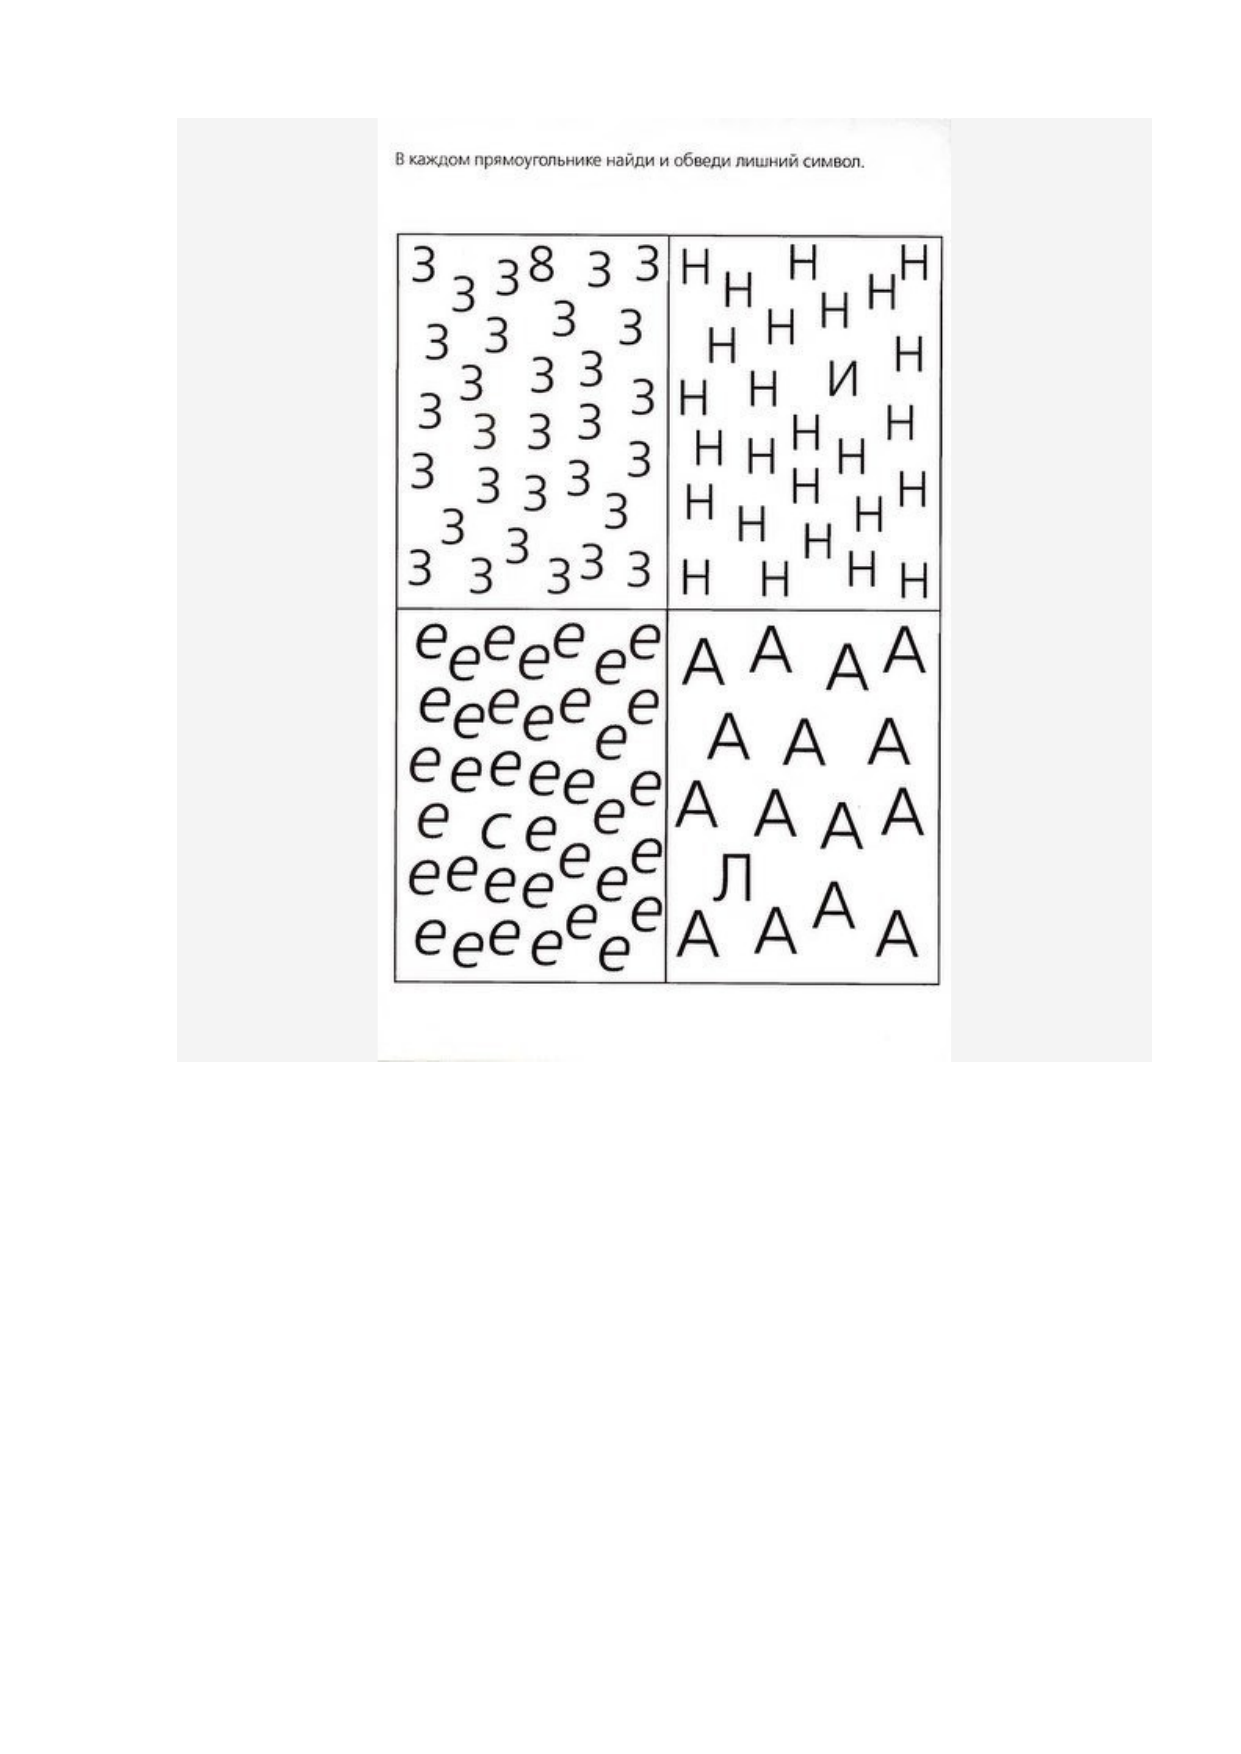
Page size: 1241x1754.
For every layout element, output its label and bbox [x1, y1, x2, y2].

picture [377, 118, 952, 1062]
